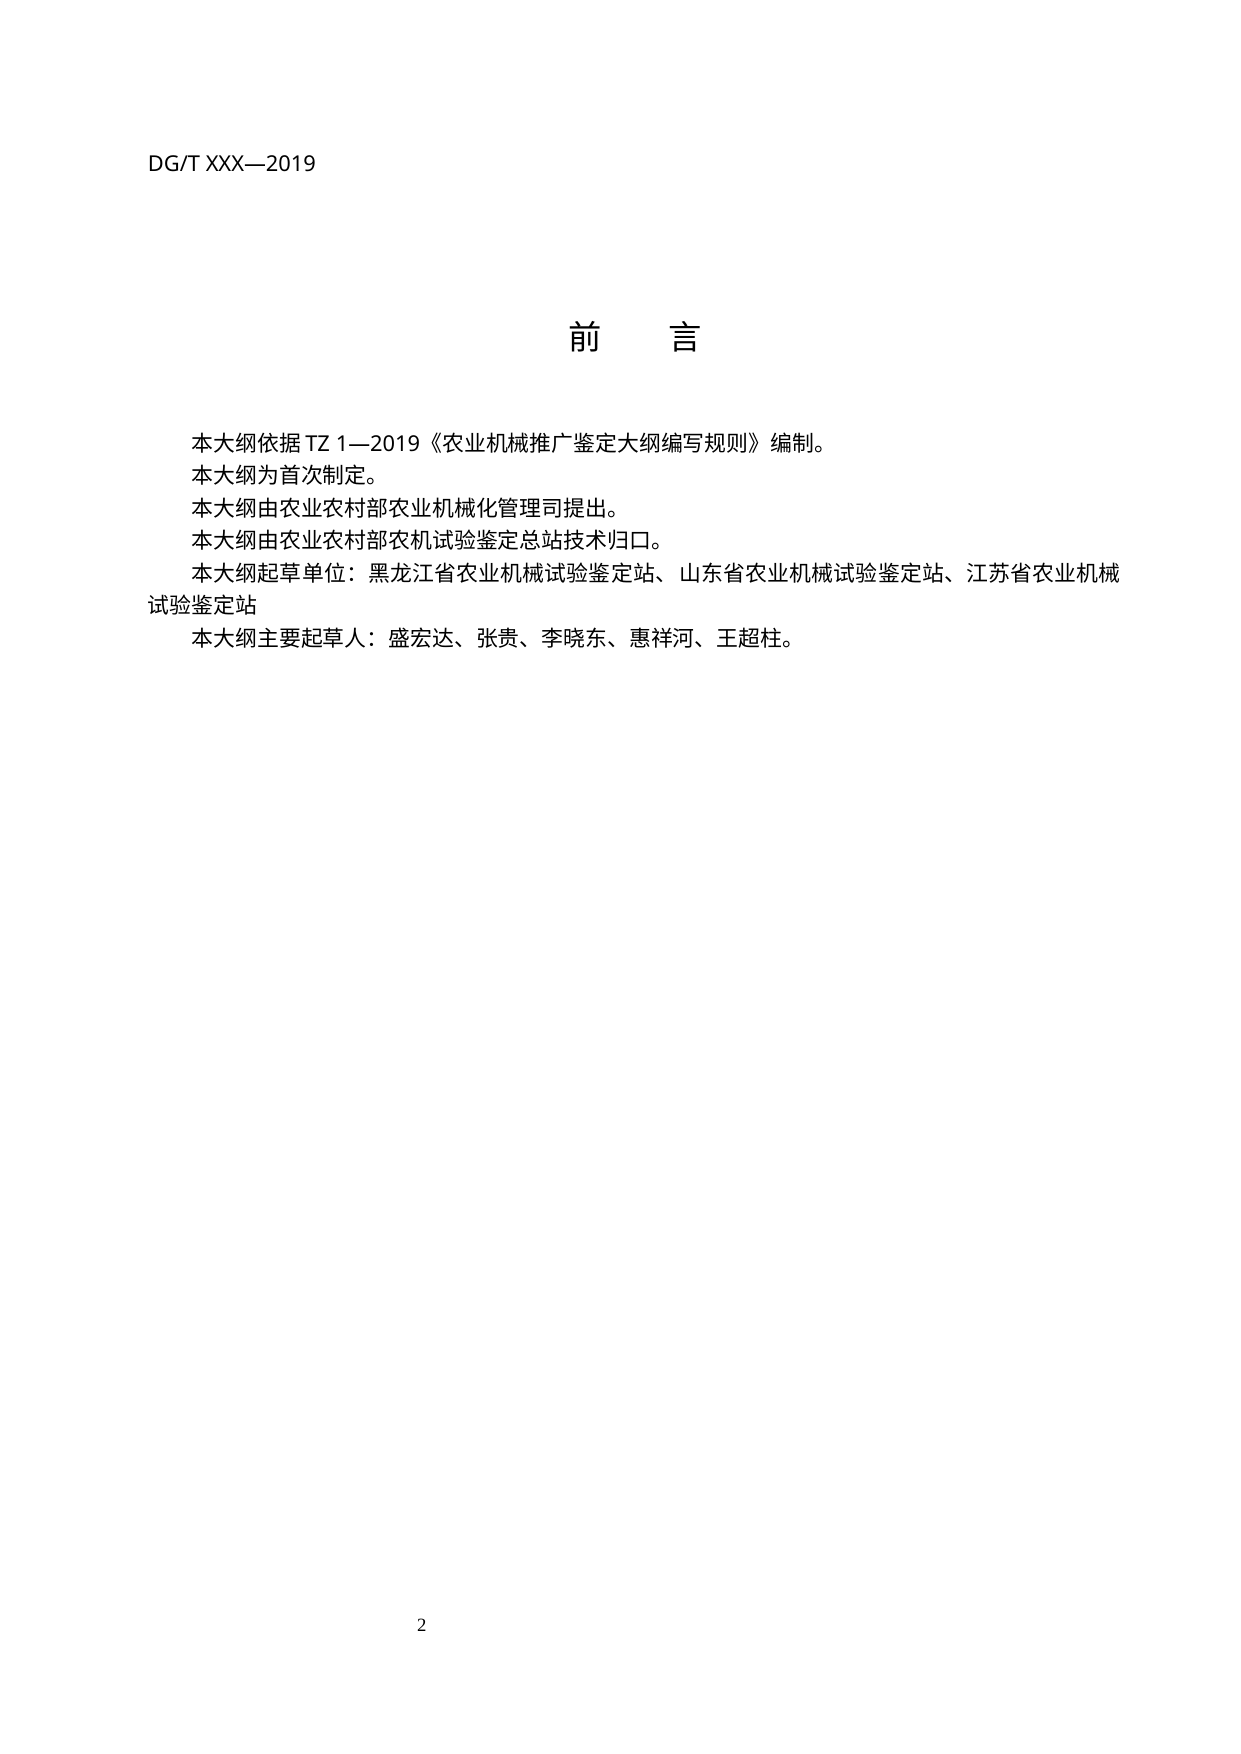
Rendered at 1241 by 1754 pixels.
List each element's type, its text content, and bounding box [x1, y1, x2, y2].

text 本大纲由农业农村部农业机械化管理司提出。 [148, 491, 1122, 523]
text 本大纲为首次制定。 [148, 458, 1122, 491]
text 本大纲依据TZ 1—2019《农业机械推广鉴定大纲编写规则》编制。 [148, 426, 1122, 458]
text 本大纲起草单位：黑龙江省农业机械试验鉴定站、山东省农业机械试验鉴定站、江苏省农业机械试验鉴定站 [148, 556, 1122, 621]
text 本大纲由农业农村部农机试验鉴定总站技术归口。 [148, 523, 1122, 556]
text 前 言 [148, 302, 1122, 367]
text 本大纲主要起草人：盛宏达、张贵、李晓东、惠祥河、王超柱。 [148, 621, 1122, 653]
